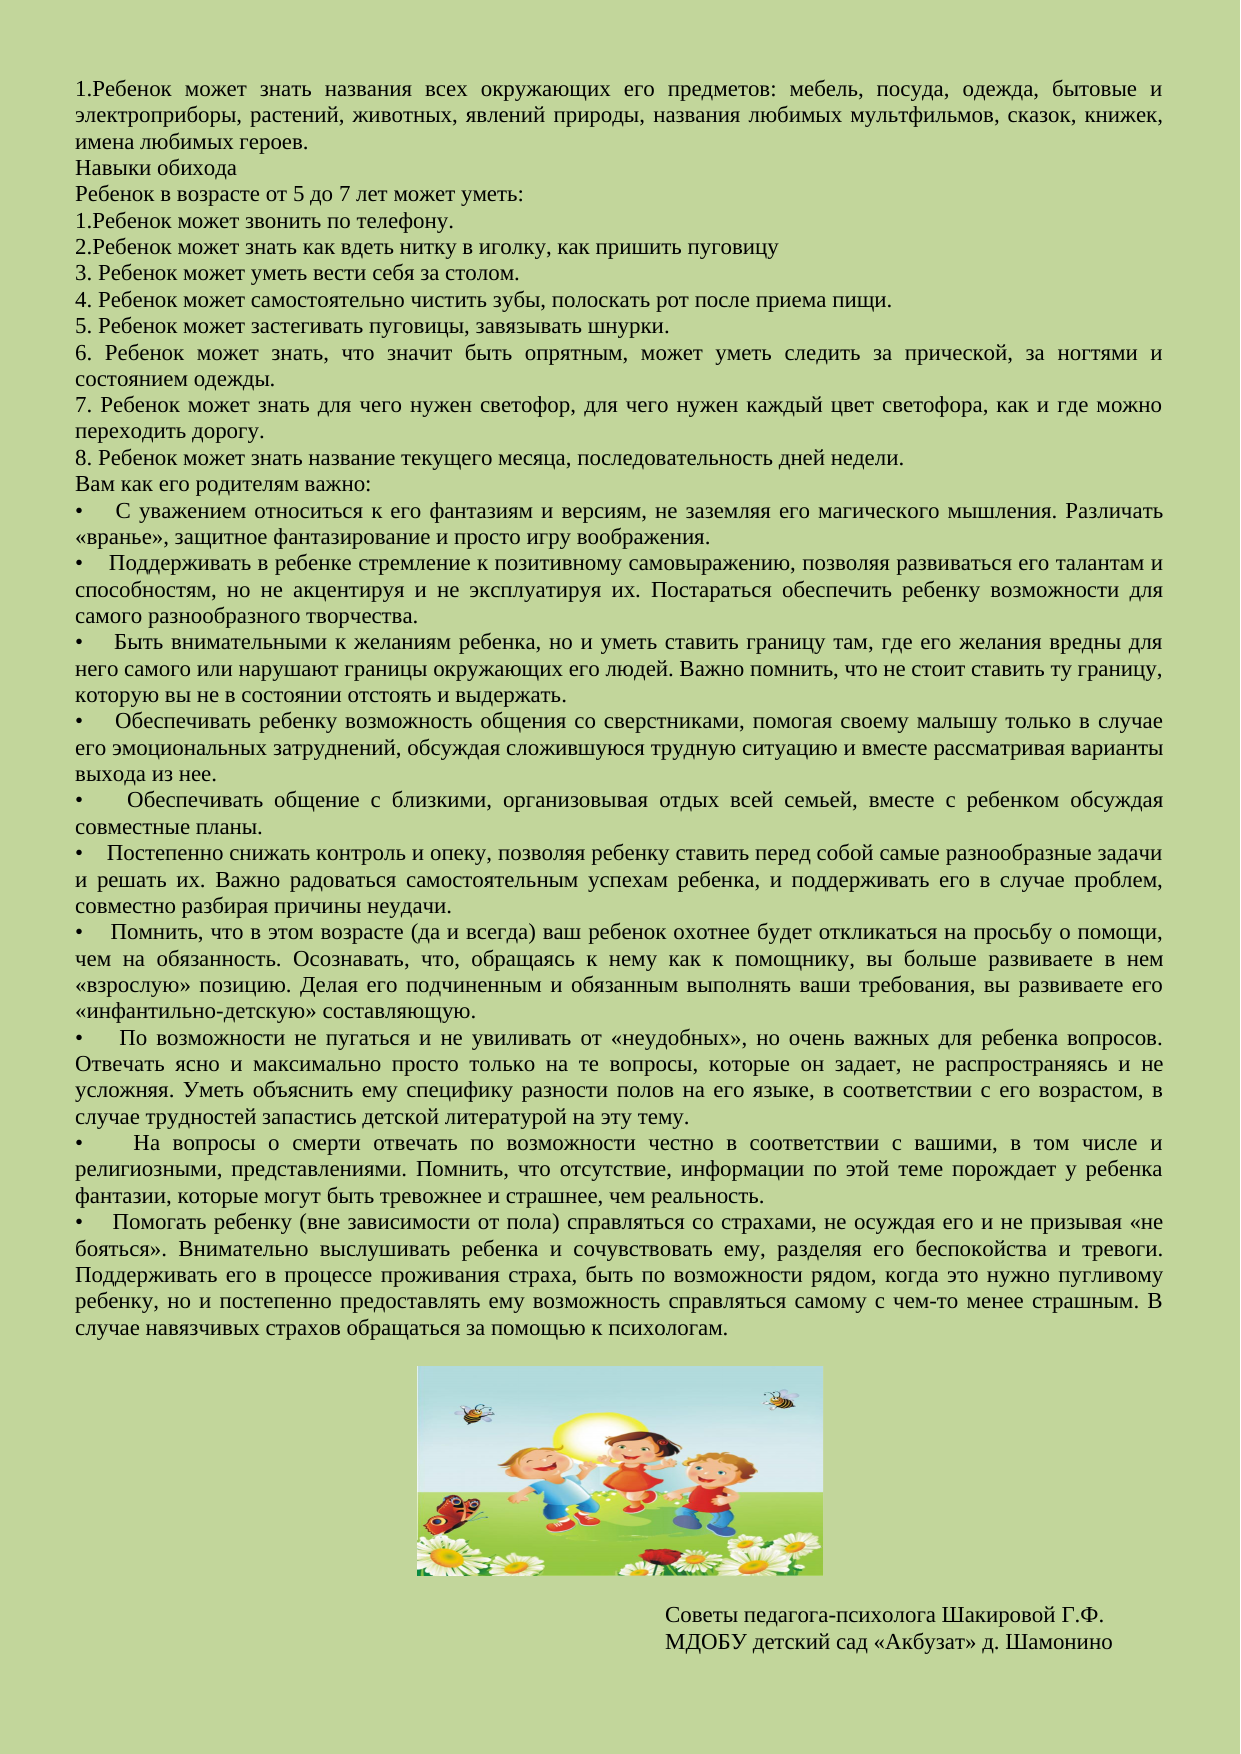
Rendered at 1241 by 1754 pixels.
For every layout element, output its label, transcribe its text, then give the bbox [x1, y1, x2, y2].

text • По возможности не пугаться и не увиливать от «неудобных», но очень важных для ребенка вопросов. Отвечать ясно и максимально просто только на те вопросы, которые он задает, не распространяясь и не усложняя. Уметь объяснить ему специфику разности полов на его языке, в соответствии с его возрастом, в случае трудностей запастись детской литературой на эту тему. [75, 1024, 1165, 1129]
text 2.Ребенок может знать как вдеть нитку в иголку, как пришить пуговицу [75, 233, 1165, 259]
text • Поддерживать в ребенке стремление к позитивному самовыражению, позволяя развиваться его талантам и способностям, но не акцентируя и не эксплуатируя их. Постараться обеспечить ребенку возможности для самого разнообразного творчества. [75, 549, 1165, 628]
text 1.Ребенок может звонить по телефону. [75, 207, 1165, 233]
text 8. Ребенок может знать название текущего месяца, последовательность дней недели. [75, 444, 1165, 470]
text • С уважением относиться к его фантазиям и версиям, не заземляя его магического мышления. Различать «вранье», защитное фантазирование и просто игру воображения. [75, 497, 1165, 549]
text Советы педагога-психолога Шакировой Г.Ф. [665, 1601, 1165, 1628]
text 1.Ребенок может знать названия всех окружающих его предметов: мебель, посуда, одежда, бытовые и электроприборы, растений, животных, явлений природы, названия любимых мультфильмов, сказок, книжек, имена любимых героев. [75, 75, 1165, 154]
text • Обеспечивать общение с близкими, организовывая отдых всей семьей, вместе с ребенком обсуждая совместные планы. [75, 787, 1165, 839]
text • На вопросы о смерти отвечать по возможности честно в соответствии с вашими, в том числе и религиозными, представлениями. Помнить, что отсутствие, информации по этой теме порождает у ребенка фантазии, которые могут быть тревожнее и страшнее, чем реальность. [75, 1129, 1165, 1208]
text Навыки обихода [75, 154, 1165, 180]
text 4. Ребенок может самостоятельно чистить зубы, полоскать рот после приема пищи. [75, 286, 1165, 312]
text МДОБУ детский сад «Акбузат» д. Шамонино [665, 1628, 1165, 1654]
text • Помогать ребенку (вне зависимости от пола) справляться со страхами, не осуждая его и не призывая «не бояться». Внимательно выслушивать ребенка и сочувствовать ему, разделяя его беспокойства и тревоги. Поддерживать его в процессе проживания страха, быть по возможности рядом, когда это нужно пугливому ребенку, но и постепенно предоставлять ему возможность справляться самому с чем-то менее страшным. В случае навязчивых страхов обращаться за помощью к психологам. [75, 1208, 1165, 1340]
text • Постепенно снижать контроль и опеку, позволяя ребенку ставить перед собой самые разнообразные задачи и решать их. Важно радоваться самостоятельным успехам ребенка, и поддерживать его в случае проблем, совместно разбирая причины неудачи. [75, 839, 1165, 918]
text 6. Ребенок может знать, что значит быть опрятным, может уметь следить за прической, за ногтями и состоянием одежды. [75, 338, 1165, 391]
text • Обеспечивать ребенку возможность общения со сверстниками, помогая своему малышу только в случае его эмоциональных затруднений, обсуждая сложившуюся трудную ситуацию и вместе рассматривая варианты выхода из нее. [75, 707, 1165, 787]
text Ребенок в возрасте от 5 до 7 лет может уметь: [75, 180, 1165, 207]
text 5. Ребенок может застегивать пуговицы, завязывать шнурки. [75, 312, 1165, 338]
text • Быть внимательными к желаниям ребенка, но и уметь ставить границу там, где его желания вредны для него самого или нарушают границы окружающих его людей. Важно помнить, что не стоит ставить ту границу, которую вы не в состоянии отстоять и выдержать. [75, 628, 1165, 707]
text Вам как его родителям важно: [75, 470, 1165, 497]
text 3. Ребенок может уметь вести себя за столом. [75, 259, 1165, 286]
picture [417, 1366, 824, 1576]
text • Помнить, что в этом возрасте (да и всегда) ваш ребенок охотнее будет откликаться на просьбу о помощи, чем на обязанность. Осознавать, что, обращаясь к нему как к помощнику, вы больше развиваете в нем «взрослую» позицию. Делая его подчиненным и обязанным выполнять ваши требования, вы развиваете его «инфантильно-детскую» составляющую. [75, 918, 1165, 1024]
text 7. Ребенок может знать для чего нужен светофор, для чего нужен каждый цвет светофора, как и где можно переходить дорогу. [75, 391, 1165, 444]
